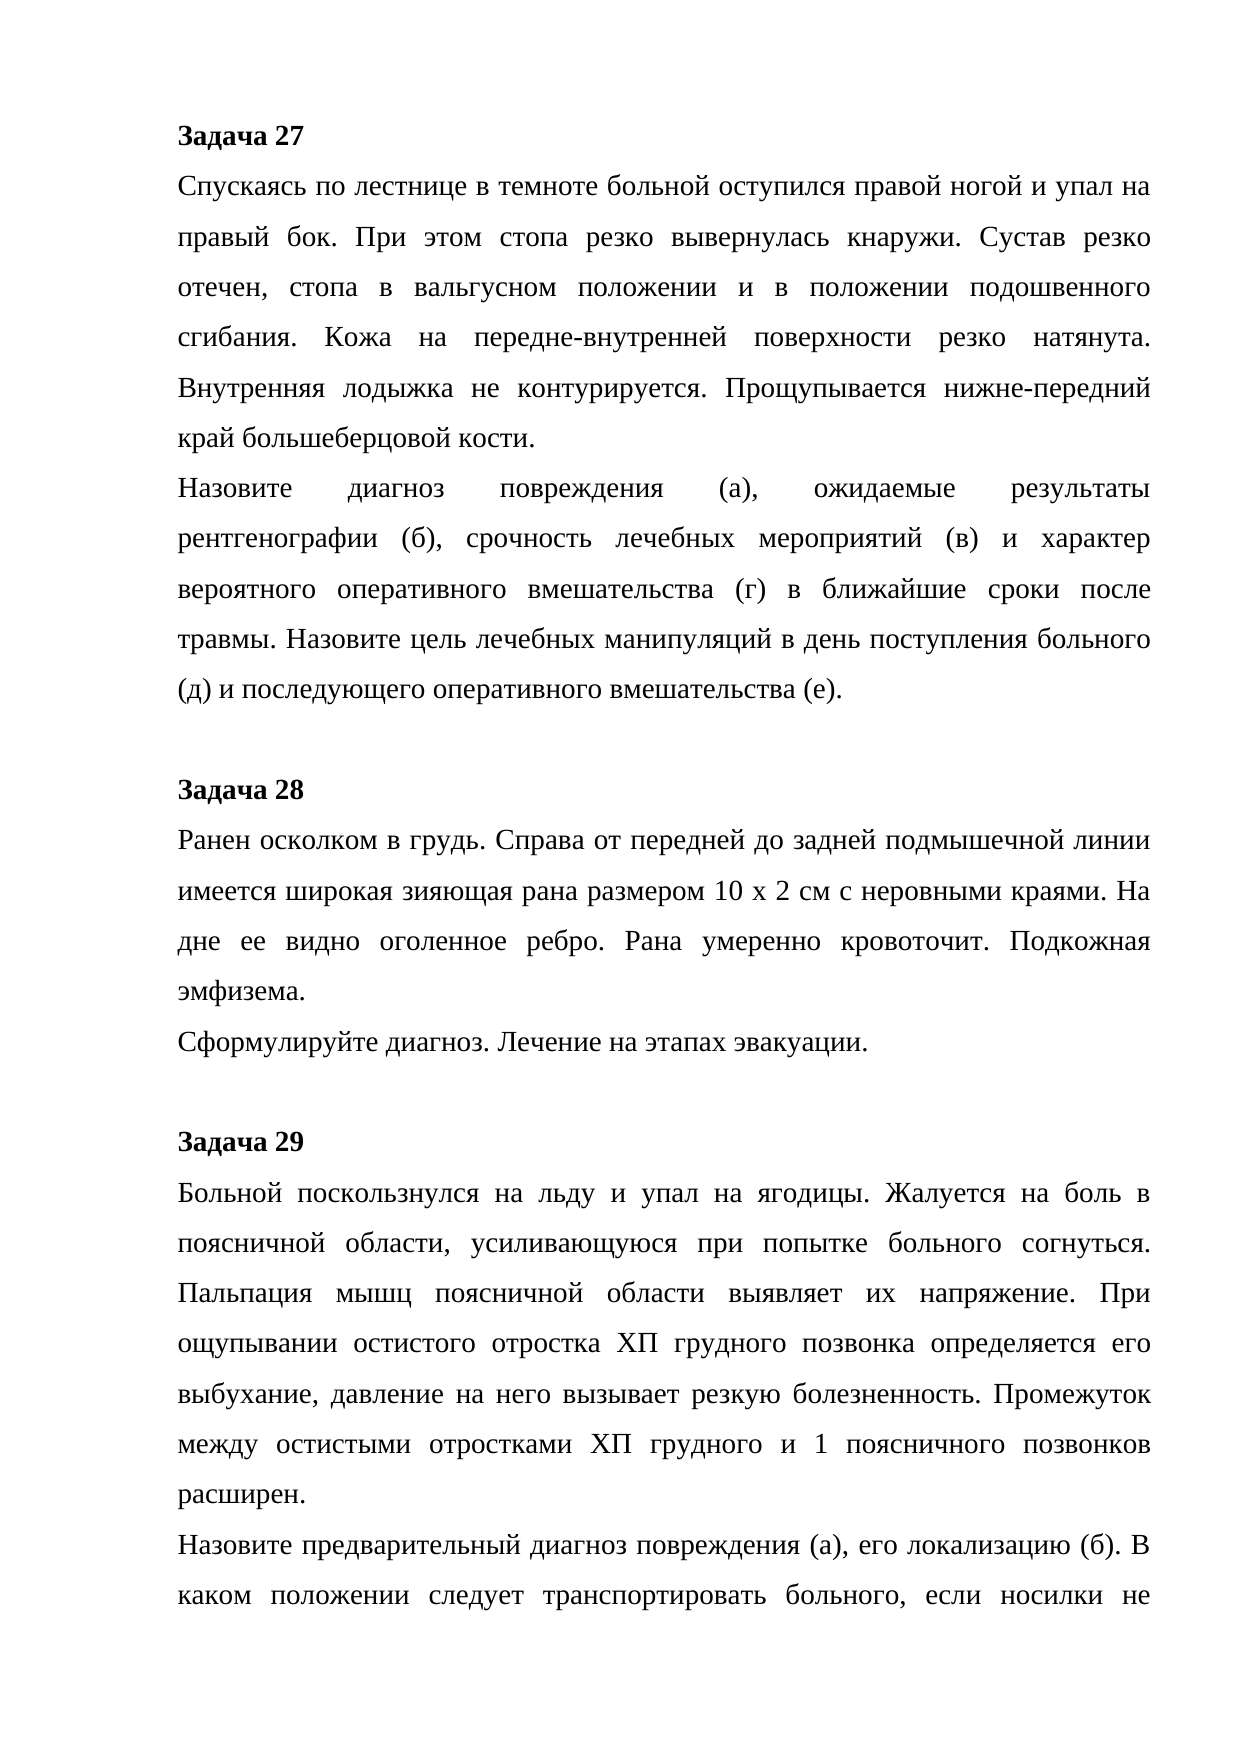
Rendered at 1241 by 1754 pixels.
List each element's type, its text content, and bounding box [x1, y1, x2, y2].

text Больной поскользнулся на льду и упал на ягодицы. Жалуется на боль в поясничной области, усиливающуюся при попытке больного согнуться. Пальпация мышц поясничной области выявляет их напряжение. При ощупывании остистого отростка ХП грудного позвонка определяется его выбухание, давление на него вызывает резкую болезненность. Промежуток между остистыми отростками ХП грудного и 1 поясничного позвонков расширен. [177, 1175, 1152, 1510]
text Задача 27 [177, 118, 1152, 152]
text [177, 1527, 1152, 1611]
text Спускаясь по лестнице в темноте больной оступился правой ногой и упал на правый бок. При этом стопа резко вывернулась кнаружи. Сустав резко отечен, стопа в вальгусном положении и в положении подошвенного сгибания. Кожа на передне-внутренней поверхности резко натянута. Внутренняя лодыжка не контурируется. Прощупывается нижне-передний край большеберцовой кости. [177, 168, 1152, 453]
text Задача 28 [177, 772, 1152, 806]
text Ранен осколком в грудь. Справа от передней до задней подмышечной линии имеется широкая зияющая рана размером 10 х 2 см с неровными краями. На дне ее видно оголенное ребро. Рана умеренно кровоточит. Подкожная эмфизема. [177, 822, 1152, 1007]
text Задача 29 [177, 1124, 1152, 1158]
text Сформулируйте диагноз. Лечение на этапах эвакуации. [177, 1024, 1152, 1057]
text Назовите диагноз повреждения (а), ожидаемые результаты рентгенографии (б), срочность лечебных мероприятий (в) и характер вероятного оперативного вмешательства (г) в ближайшие сроки после травмы. Назовите цель лечебных манипуляций в день поступления больного (д) и последующего оперативного вмешательства (е). [177, 470, 1152, 705]
